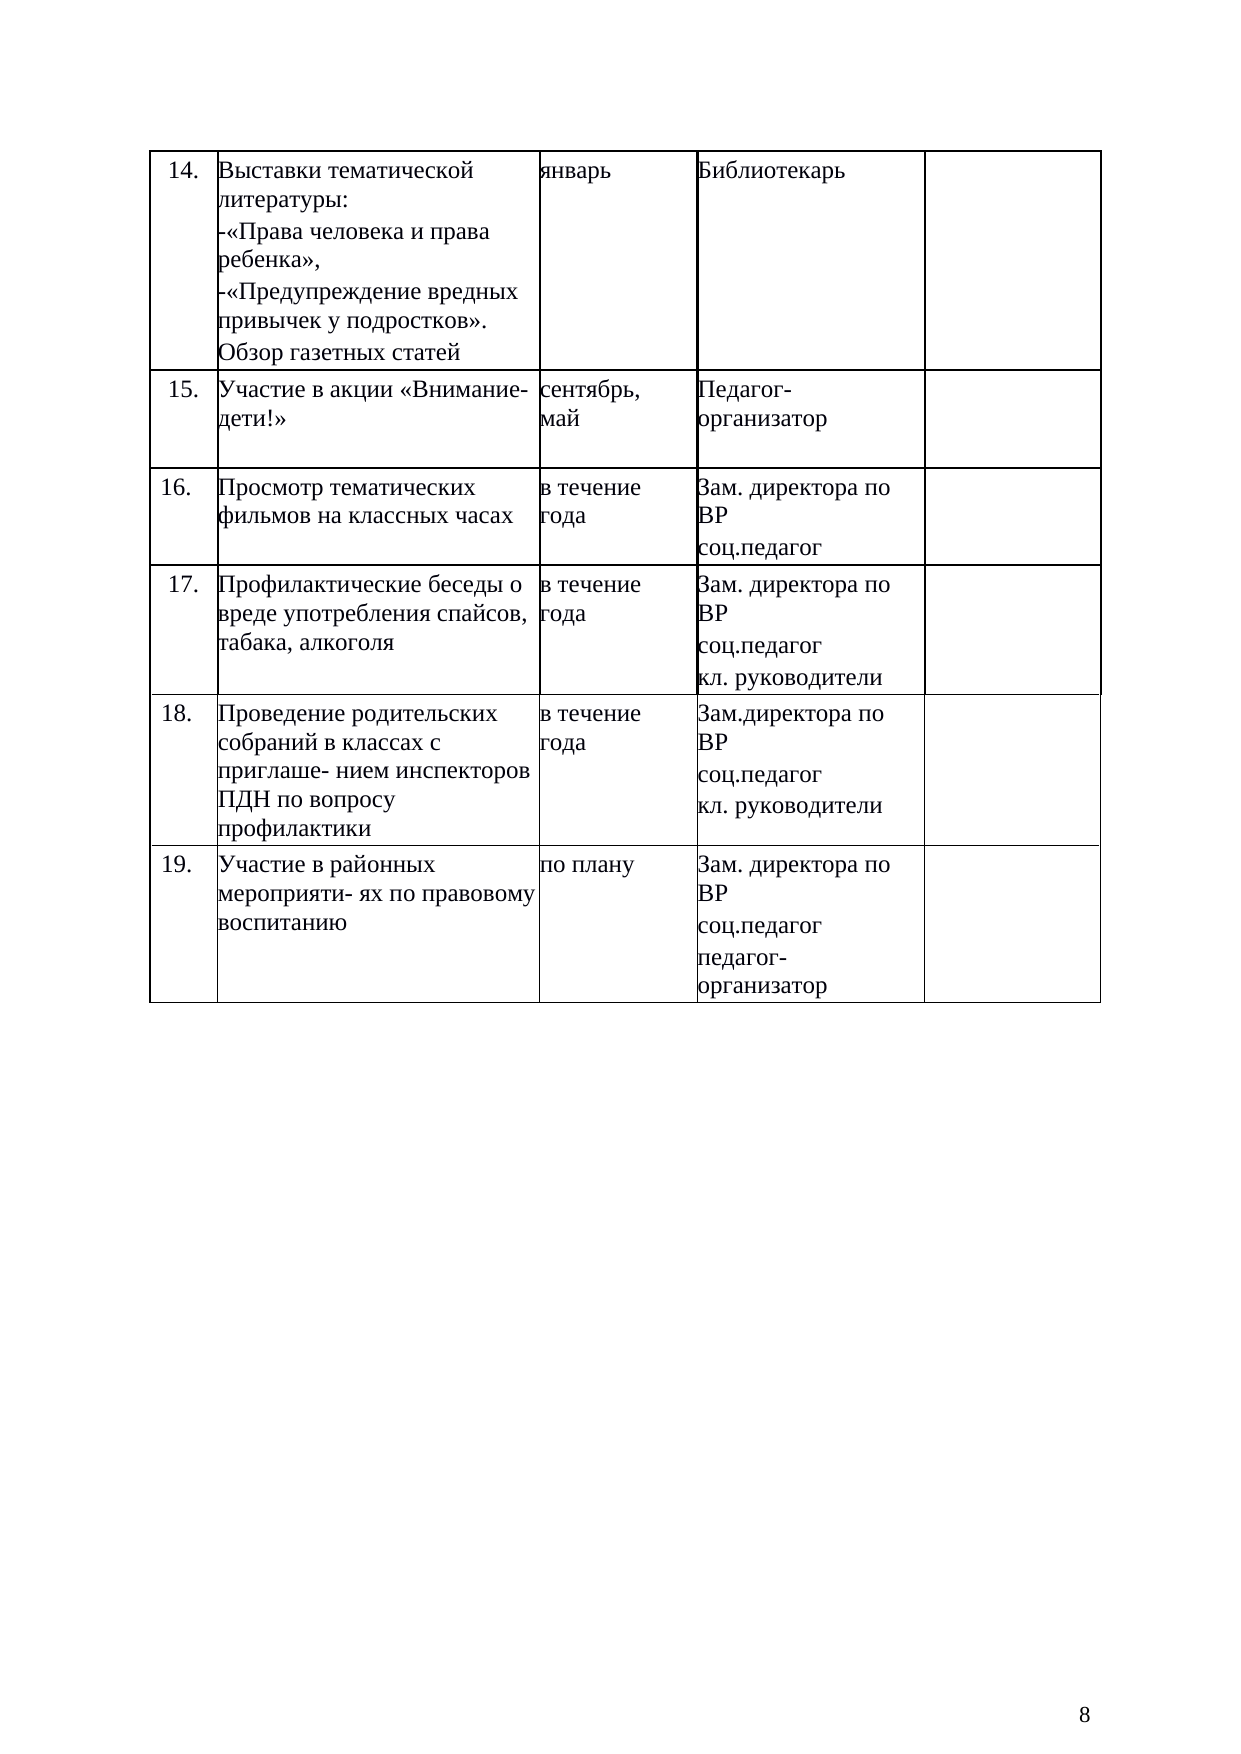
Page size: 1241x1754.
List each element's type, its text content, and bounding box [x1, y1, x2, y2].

table_cell Просмотр тематических фильмов на классных часах [219, 469, 539, 564]
table_cell Участие в акции «Внимание-дети!» [219, 371, 539, 467]
table_cell 17. [151, 566, 217, 694]
table_cell в течение года [540, 695, 697, 845]
table_cell январь [541, 152, 696, 369]
table_cell Участие в районных мероприяти- ях по правовому воспитанию [218, 846, 539, 1002]
table_cell Зам.директора по ВР соц.педагог кл. руководители [698, 695, 924, 845]
table_cell [926, 469, 1100, 564]
table_cell Профилактические беседы о вреде употребления спайсов, табака, алкоголя [219, 566, 539, 694]
table_cell по плану [540, 846, 697, 1002]
table_cell Зам. директора по ВР соц.педагог кл. руководители [699, 566, 924, 694]
table_cell Зам. директора по ВР соц.педагог [699, 469, 924, 564]
table_cell Выставки тематической литературы: -«Права человека и права ребенка», -«Предупреждение вредных привычек у подростков». Обзор газетных статей [219, 152, 539, 369]
table_cell 14. [151, 152, 217, 369]
table_cell 15. [151, 371, 217, 467]
table_cell Педагог-организатор [699, 371, 924, 467]
table_cell [925, 694, 1100, 845]
table_cell [926, 566, 1100, 694]
table_cell Проведение родительских собраний в классах с приглаше- нием инспекторов ПДН по вопросу профилактики [218, 695, 539, 845]
table_cell Библиотекарь [699, 152, 924, 369]
table_cell [926, 371, 1100, 467]
table_cell Зам. директора по ВР соц.педагог педагог-организатор [698, 846, 924, 1002]
table_cell 19. [151, 846, 217, 1002]
table_cell [926, 152, 1100, 369]
table_cell 16. [151, 469, 217, 564]
table_cell 18. [151, 695, 217, 845]
table_cell [925, 845, 1100, 1002]
table_cell в течение года [541, 469, 696, 564]
table_cell в течение года [541, 566, 696, 694]
table_cell сентябрь, май [541, 371, 696, 467]
